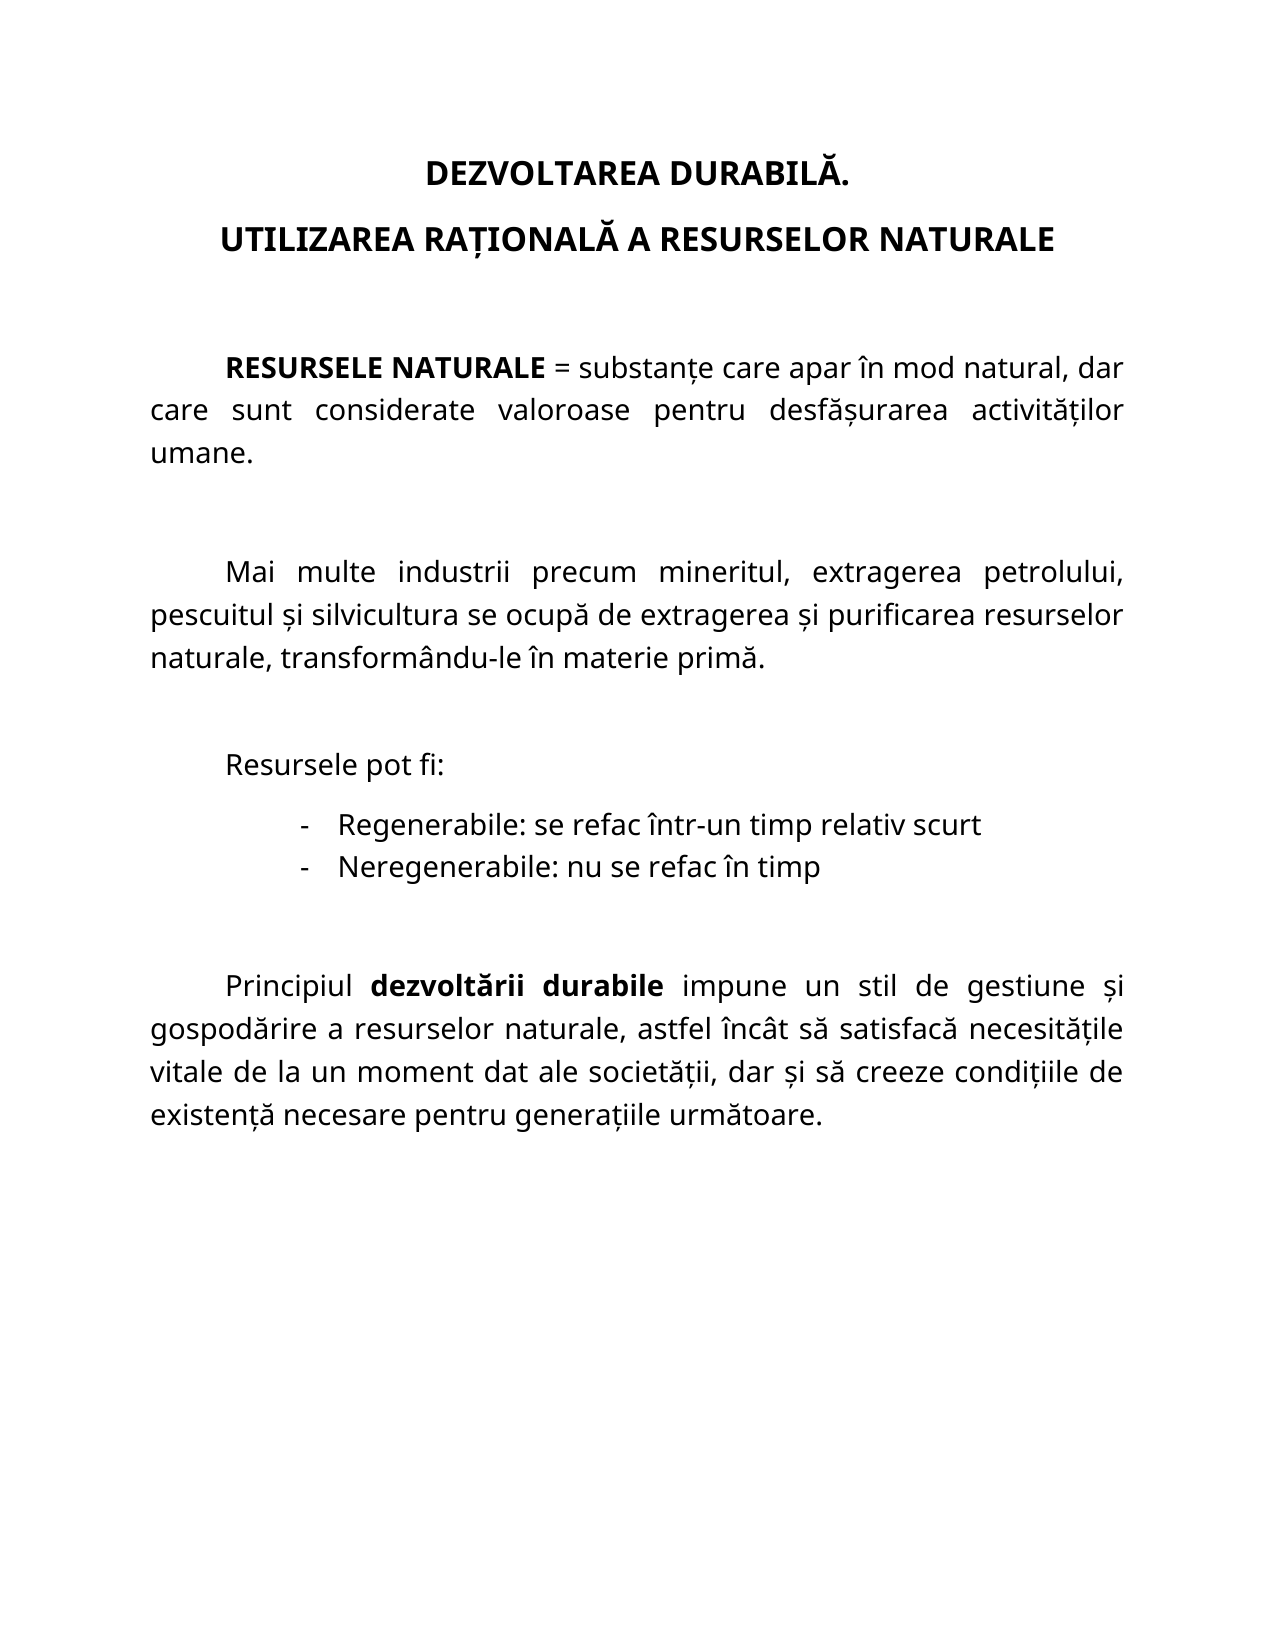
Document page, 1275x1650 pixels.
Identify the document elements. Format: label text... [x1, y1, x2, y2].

list Neregenerabile: nu se refac în timp [300, 847, 1125, 886]
text DEZVOLTAREA DURABILĂ. [150, 150, 1125, 195]
text Mai multe industrii precum mineritul, extragerea petrolului, pescuitul și silvicultura se ocupă de extragerea și purificarea resurselor naturale, transformându-le în materie primă. [150, 551, 1125, 677]
text UTILIZAREA RAȚIONALĂ A RESURSELOR NATURALE [150, 216, 1125, 261]
list Regenerabile: se refac într-un timp relativ scurt [300, 804, 1125, 843]
text RESURSELE NATURALE = substanțe care apar în mod natural, dar care sunt considerate valoroase pentru desfășurarea activităților umane. [150, 347, 1125, 472]
text Resursele pot fi: [150, 744, 1125, 784]
text Principiul dezvoltării durabile impune un stil de gestiune și gospodărire a resurselor naturale, astfel încât să satisfacă necesitățile vitale de la un moment dat ale societății, dar și să creeze condițiile de existență necesare pentru generațiile următoare. [150, 966, 1125, 1134]
